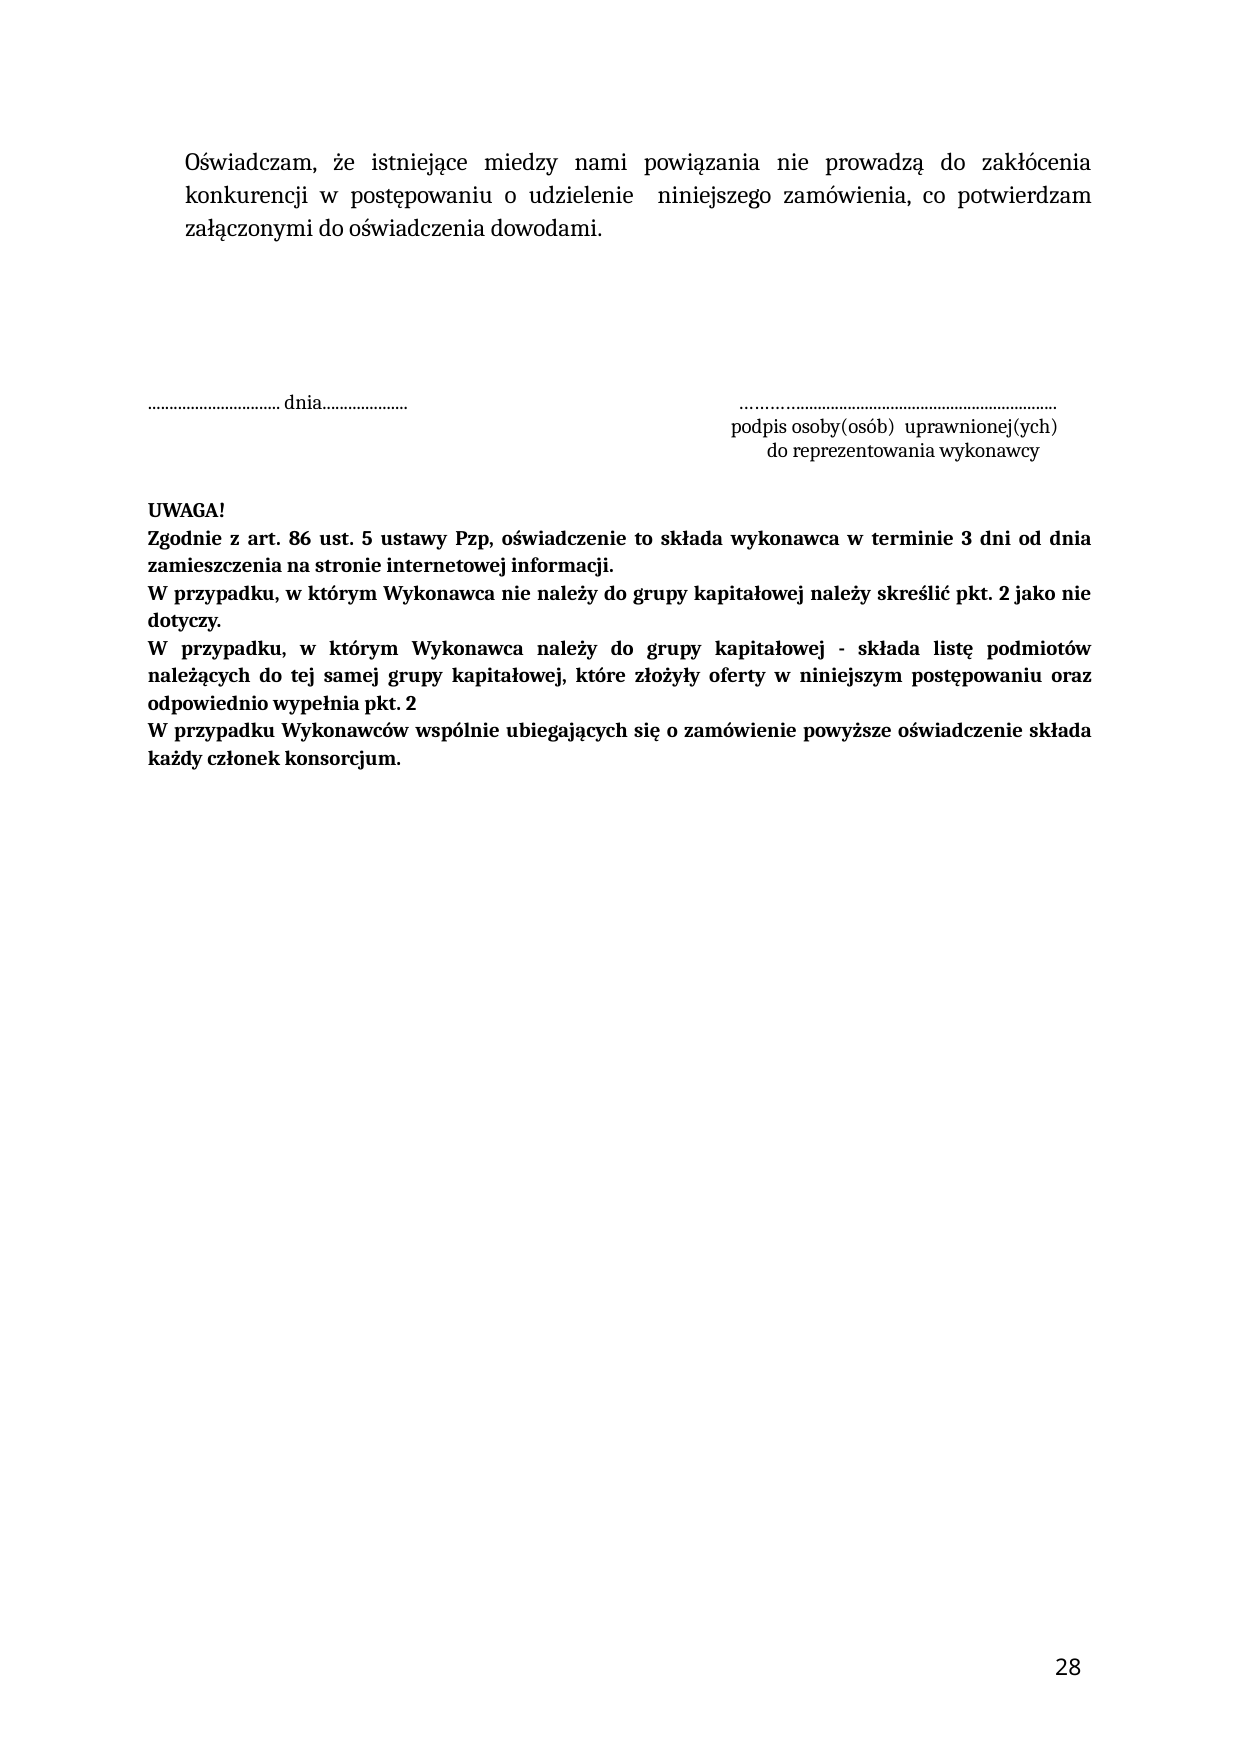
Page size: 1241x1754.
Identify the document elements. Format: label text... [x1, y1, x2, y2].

text Oświadczam, że istniejące miedzy nami powiązania nie prowadzą do zakłócenia konkurencji w postępowaniu o udzielenie niniejszego zamówienia, co potwierdzam załączonymi do oświadczenia dowodami. [185, 148, 1093, 242]
text W przypadku, w którym Wykonawca nie należy do grupy kapitałowej należy skreślić pkt. 2 jako nie dotyczy. [148, 581, 1093, 633]
text ............................... dnia.................... …………............................................................ podpis osoby(osób) uprawnionej(ych) [148, 390, 1093, 438]
text do reprezentowania wykonawcy [185, 438, 1093, 462]
text W przypadku, w którym Wykonawca należy do grupy kapitałowej - składa listę podmiotów należących do tej samej grupy kapitałowej, które złożyły oferty w niniejszym postępowaniu oraz odpowiednio wypełnia pkt. 2 [148, 636, 1093, 715]
text W przypadku Wykonawców wspólnie ubiegających się o zamówienie powyższe oświadczenie składa każdy członek konsorcjum. [148, 719, 1093, 770]
text UWAGA! [148, 499, 1093, 523]
text Zgodnie z art. 86 ust. 5 ustawy Pzp, oświadczenie to składa wykonawca w terminie 3 dni od dnia zamieszczenia na stronie internetowej informacji. [148, 526, 1093, 578]
